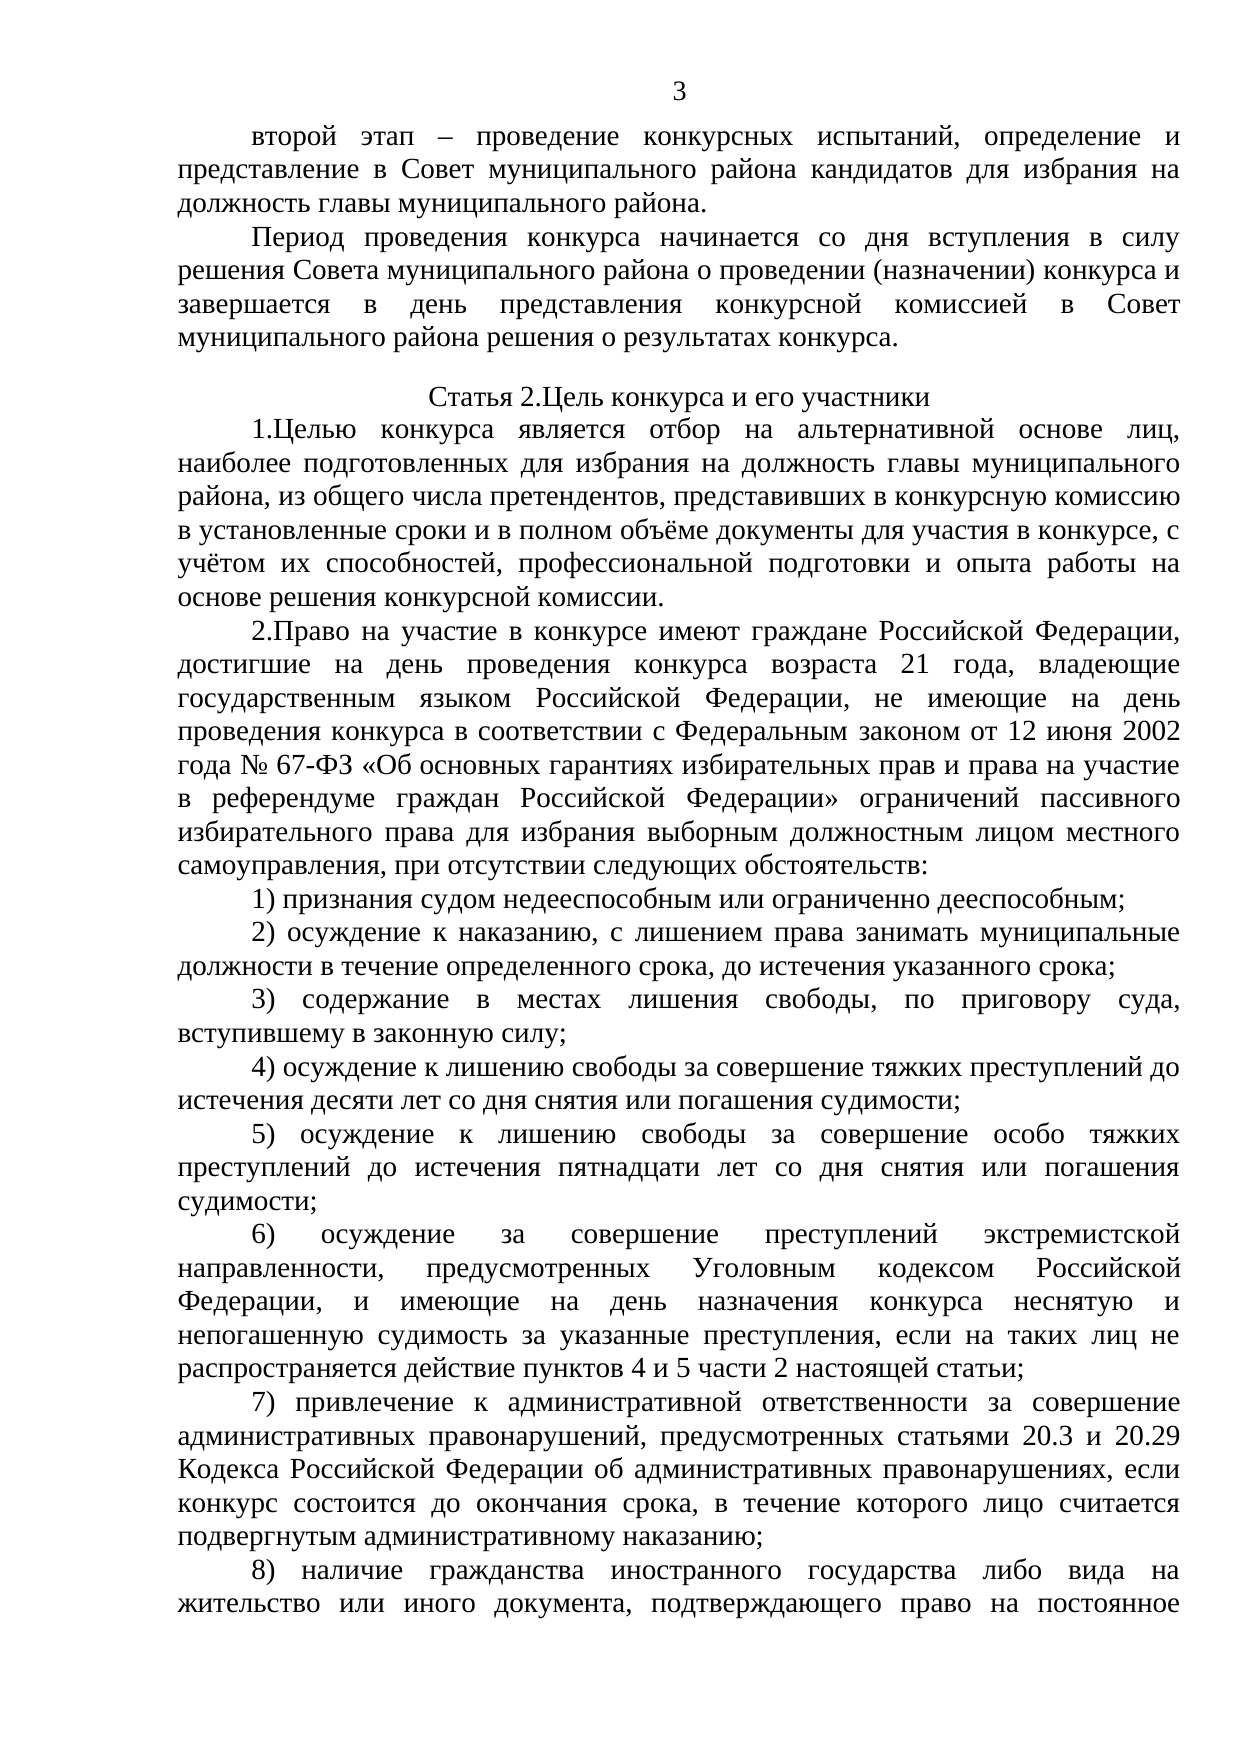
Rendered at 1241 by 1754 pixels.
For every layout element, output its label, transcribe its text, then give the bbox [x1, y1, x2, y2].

text Период проведения конкурса начинается со дня вступления в силу решения Совета муниципального района о проведении (назначении) конкурса и завершается в день представления конкурсной комиссией в Совет муниципального района решения о результатах конкурса. [177, 219, 1181, 353]
text 4) осуждение к лишению свободы за совершение тяжких преступлений до истечения десяти лет со дня снятия или погашения судимости; [177, 1049, 1181, 1116]
text 3) содержание в местах лишения свободы, по приговору суда, вступившему в законную силу; [177, 982, 1181, 1049]
text 2) осуждение к наказанию, с лишением права занимать муниципальные должности в течение определенного срока, до истечения указанного срока; [177, 914, 1181, 982]
text 1.Целью конкурса является отбор на альтернативной основе лиц, наиболее подготовленных для избрания на должность главы муниципального района, из общего числа претендентов, представивших в конкурсную комиссию в установленные сроки и в полном объёме документы для участия в конкурсе, с учётом их способностей, профессиональной подготовки и опыта работы на основе решения конкурсной комиссии. [177, 411, 1181, 613]
text 2.Право на участие в конкурсе имеют граждане Российской Федерации, достигшие на день проведения конкурса возраста 21 года, владеющие государственным языком Российской Федерации, не имеющие на день проведения конкурса в соответствии с Федеральным законом от 12 июня 2002 года № 67-ФЗ «Об основных гарантиях избирательных прав и права на участие в референдуме граждан Российской Федерации» ограничений пассивного избирательного права для избрания выборным должностным лицом местного самоуправления, при отсутствии следующих обстоятельств: [177, 613, 1181, 881]
text второй этап – проведение конкурсных испытаний, определение и представление в Совет муниципального района кандидатов для избрания на должность главы муниципального района. [177, 118, 1181, 219]
text 5) осуждение к лишению свободы за совершение особо тяжких преступлений до истечения пятнадцати лет со дня снятия или погашения судимости; [177, 1116, 1181, 1216]
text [177, 1552, 1181, 1619]
text 7) привлечение к административной ответственности за совершение административных правонарушений, предусмотренных статьями 20.3 и 20.29 Кодекса Российской Федерации об административных правонарушениях, если конкурс состоится до окончания срока, в течение которого лицо считается подвергнутым административному наказанию; [177, 1384, 1181, 1552]
text Статья 2.Цель конкурса и его участники [177, 386, 1181, 411]
text 6) осуждение за совершение преступлений экстремистской направленности, предусмотренных Уголовным кодексом Российской Федерации, и имеющие на день назначения конкурса неснятую и непогашенную судимость за указанные преступления, если на таких лиц не распространяется действие пунктов 4 и 5 части 2 настоящей статьи; [177, 1216, 1181, 1384]
text 1) признания судом недееспособным или ограниченно дееспособным; [177, 881, 1181, 914]
